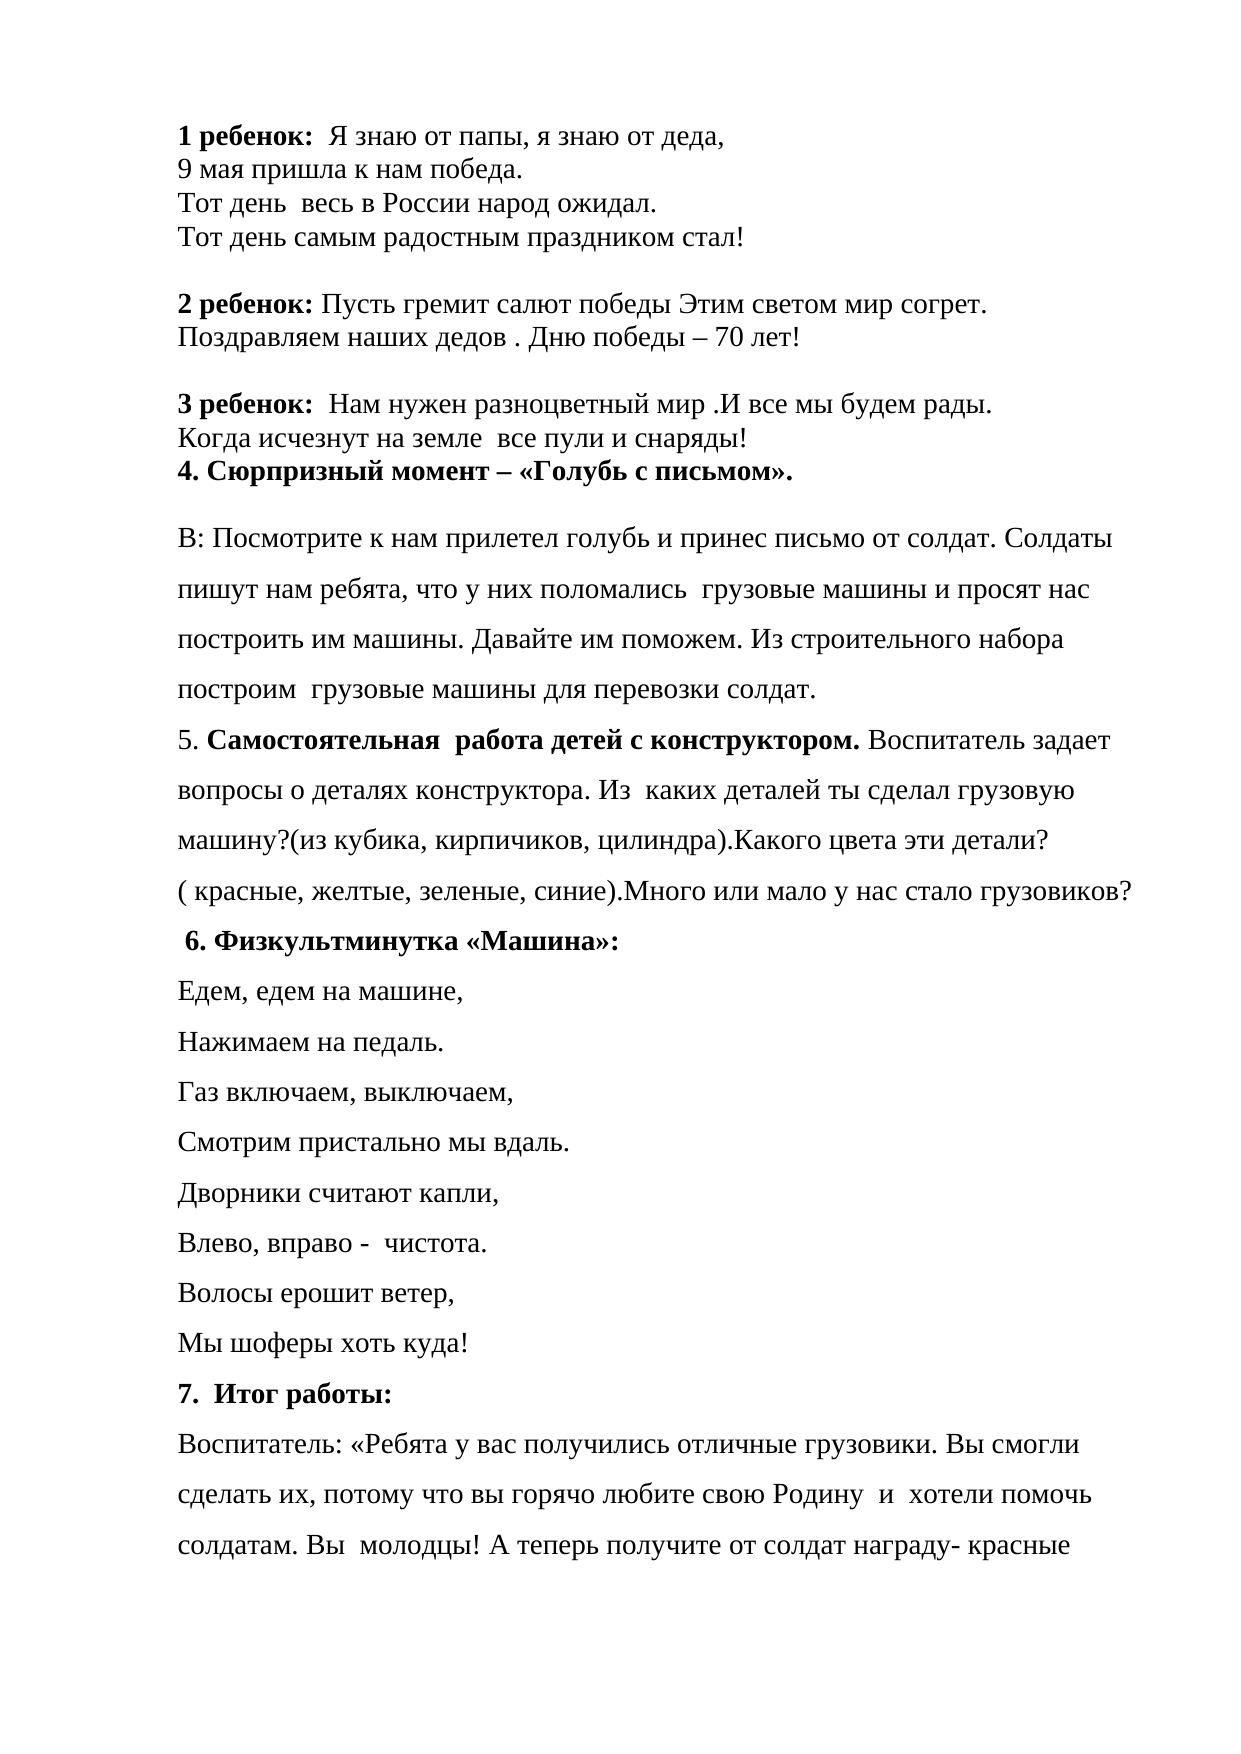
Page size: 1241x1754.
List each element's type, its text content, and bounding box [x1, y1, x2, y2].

text Когда исчезнут на земле все пули и снаряды! [177, 420, 1152, 453]
text Тот день весь в России народ ожидал. [177, 185, 1152, 219]
text Поздравляем наших дедов . Дню победы – 70 лет! [177, 319, 1152, 353]
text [177, 722, 1152, 1560]
text 1 ребенок: Я знаю от папы, я знаю от деда, [177, 118, 1152, 152]
text Тот день самым радостным праздником стал! [177, 219, 1152, 252]
text 4. Сюрпризный момент – «Голубь с письмом». [177, 453, 1152, 487]
text 3 ребенок: Нам нужен разноцветный мир .И все мы будем рады. [177, 386, 1152, 420]
text 2 ребенок: Пусть гремит салют победы Этим светом мир согрет. [177, 286, 1152, 319]
text В: Посмотрите к нам прилетел голубь и принес письмо от солдат. Солдаты пишут нам ребята, что у них поломались грузовые машины и просят нас построить им машины. Давайте им поможем. Из строительного набора построим грузовые машины для перевозки солдат. [177, 521, 1152, 705]
text 9 мая пришла к нам победа. [177, 152, 1152, 185]
